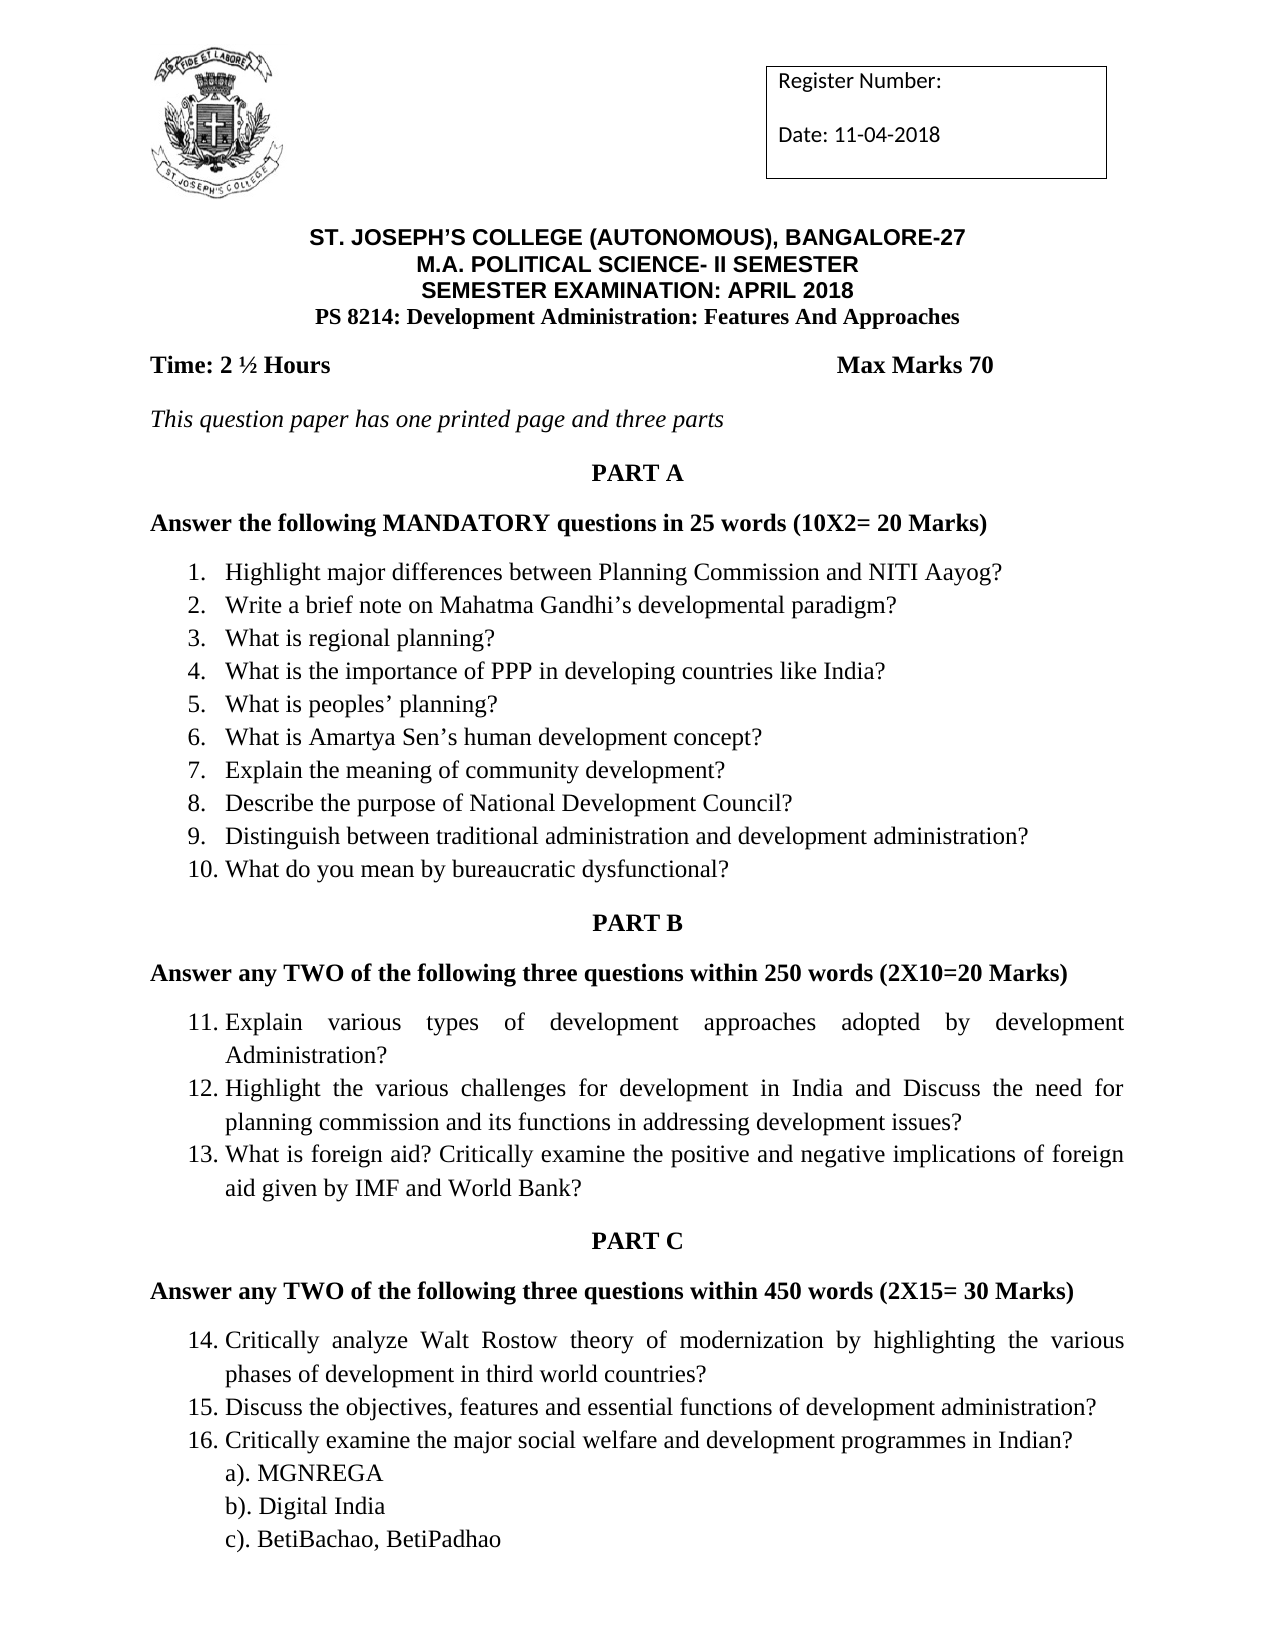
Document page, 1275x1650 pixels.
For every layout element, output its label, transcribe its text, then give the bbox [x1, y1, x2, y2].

list Highlight major differences between Planning Commission and NITI Aayog? [187, 557, 1125, 586]
text This question paper has one printed page and three parts [150, 404, 1125, 433]
list a). MGNREGA [225, 1458, 1125, 1486]
list Critically analyze Walt Rostow theory of modernization by highlighting the various phases of development in third world countries? [187, 1326, 1125, 1387]
list Distinguish between traditional administration and development administration? [187, 821, 1125, 850]
list c). BetiBachao, BetiPadhao [225, 1524, 1125, 1552]
text PART A [150, 458, 1125, 487]
text PS 8214: Development Administration: Features And Approaches [150, 303, 1125, 329]
list Highlight the various challenges for development in India and Discuss the need for planning commission and its functions in addressing development issues? [187, 1073, 1125, 1135]
list What is Amartya Sen’s human development concept? [187, 722, 1125, 751]
list Explain various types of development approaches adopted by development Administration? [187, 1007, 1125, 1069]
picture [150, 44, 289, 200]
text Time: 2 ½ Hours Max Marks 70 [150, 350, 1125, 379]
list What is regional planning? [187, 623, 1125, 652]
list Explain the meaning of community development? [187, 755, 1125, 784]
list What is foreign aid? Critically examine the positive and negative implications of foreign aid given by IMF and World Bank? [187, 1139, 1125, 1201]
text M.A. POLITICAL SCIENCE- II SEMESTER [150, 251, 1125, 277]
list Describe the purpose of National Development Council? [187, 788, 1125, 817]
text SEMESTER EXAMINATION: APRIL 2018 [150, 277, 1125, 303]
list What do you mean by bureaucratic dysfunctional? [187, 854, 1125, 883]
list Critically examine the major social welfare and development programmes in Indian? [187, 1425, 1125, 1453]
text Answer any TWO of the following three questions within 450 words (2X15= 30 Marks) [150, 1276, 1125, 1305]
list What is the importance of PPP in developing countries like India? [187, 656, 1125, 685]
list What is peoples’ planning? [187, 689, 1125, 718]
list b). Digital India [225, 1491, 1125, 1519]
text PART C [150, 1226, 1125, 1255]
text Answer any TWO of the following three questions within 250 words (2X10=20 Marks) [150, 958, 1125, 987]
list Discuss the objectives, features and essential functions of development administration? [187, 1392, 1125, 1420]
table_header Register Number: Date: 11-04-2018 [767, 67, 1106, 177]
text Answer the following MANDATORY questions in 25 words (10X2= 20 Marks) [150, 508, 1125, 536]
text PART B [150, 908, 1125, 937]
list Write a brief note on Mahatma Gandhi’s developmental paradigm? [187, 590, 1125, 619]
text ST. JOSEPH’S COLLEGE (AUTONOMOUS), BANGALORE-27 [150, 224, 1125, 251]
